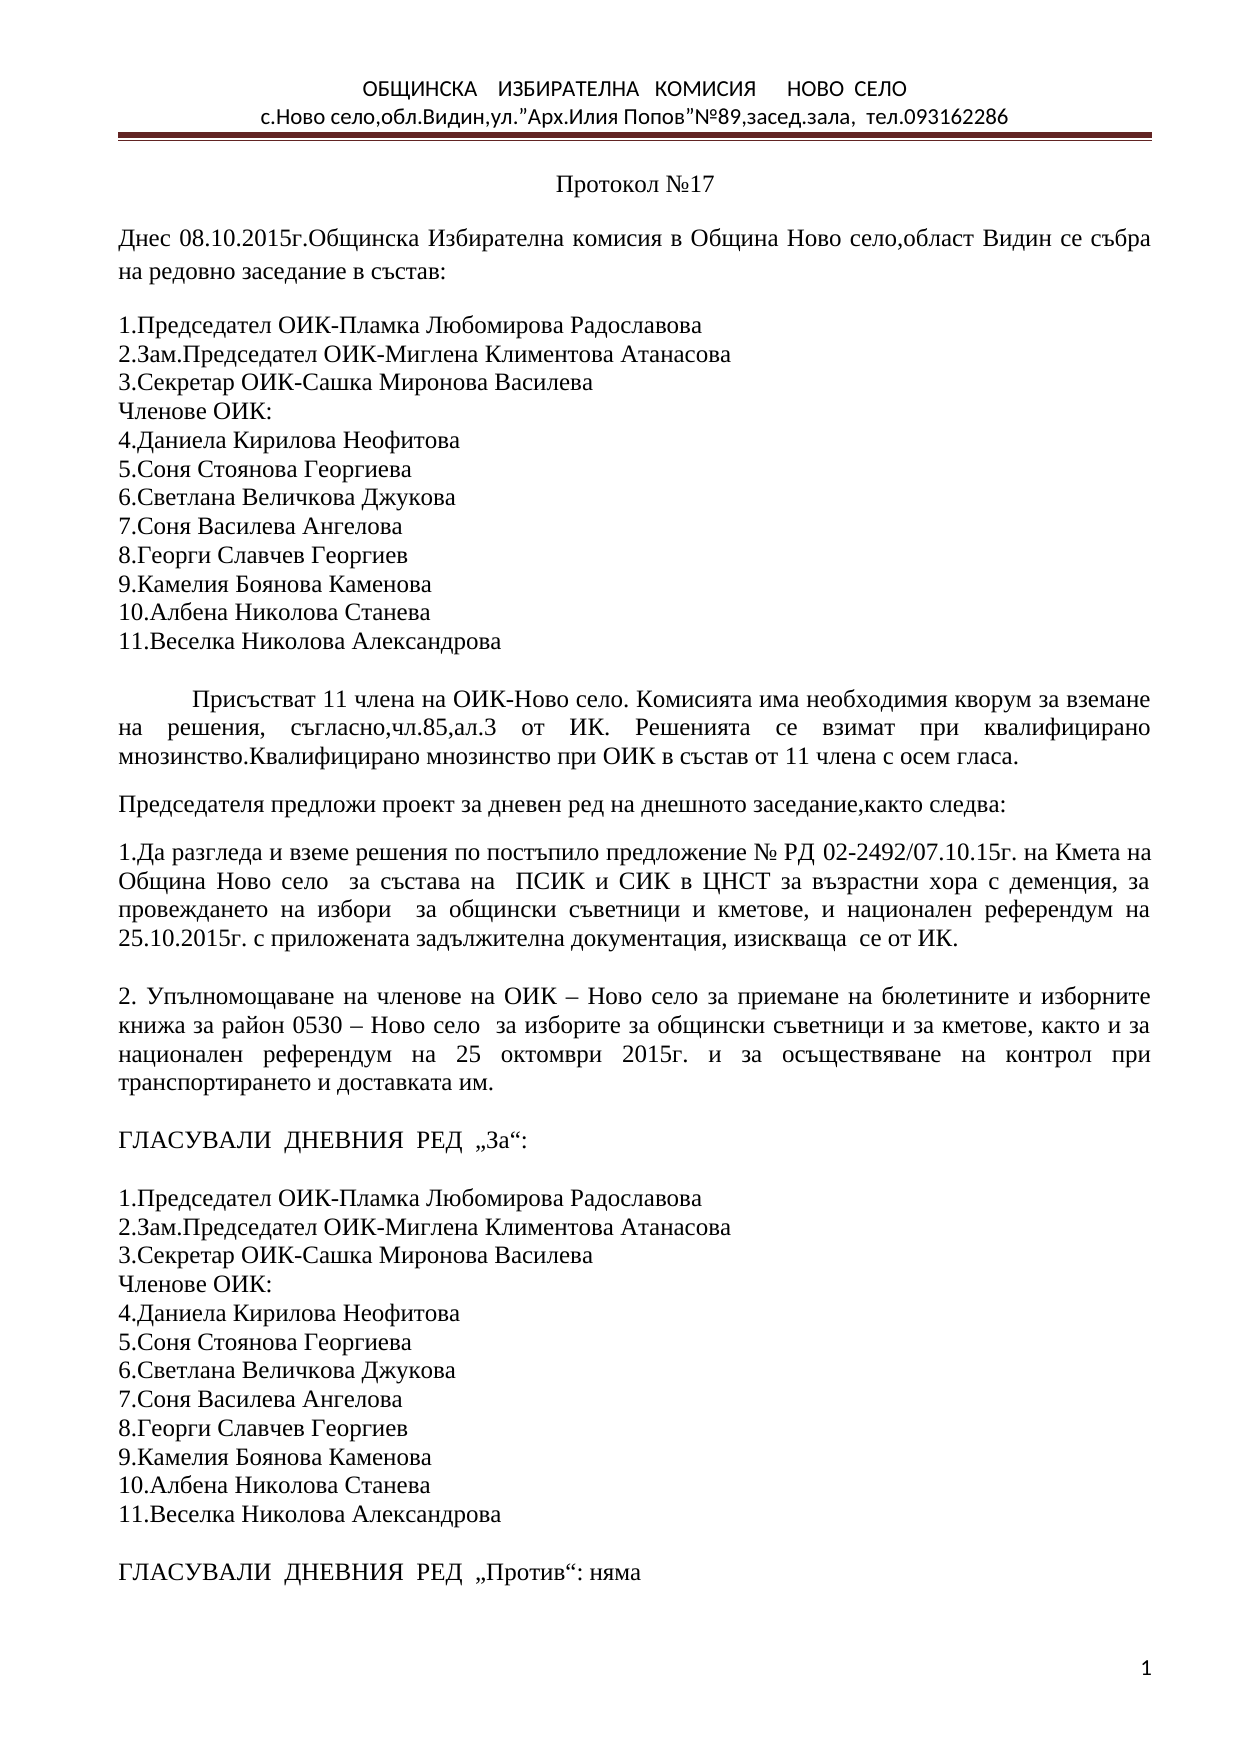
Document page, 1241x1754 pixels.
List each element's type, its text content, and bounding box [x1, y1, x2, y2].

text 8.Георги Славчев Георгиев [118, 1413, 1152, 1442]
text Протокол №17 [118, 169, 1152, 198]
text 5.Соня Стоянова Георгиева [118, 454, 1152, 482]
text 9.Камелия Боянова Каменова [118, 569, 1152, 597]
text 9.Камелия Боянова Каменова [118, 1442, 1152, 1470]
text 7.Соня Василева Ангелова [118, 1384, 1152, 1413]
text 3.Секретар ОИК-Сашка Миронова Василева [118, 367, 1152, 396]
text 10.Албена Николова Станева [118, 597, 1152, 626]
text 3.Секретар ОИК-Сашка Миронова Василева [118, 1240, 1152, 1269]
text 11.Веселка Николова Александрова [118, 626, 1152, 655]
text 1.Председател ОИК-Пламка Любомирова Радославова [118, 310, 1152, 339]
text 6.Светлана Величкова Джукова [118, 482, 1152, 511]
text Днес 08.10.2015г.Общинска Избирателна комисия в Община Ново село,област Видин се събра на редовно заседание в състав: [118, 223, 1152, 285]
text 1.Да разгледа и вземе решения по постъпило предложение № РД 02-2492/07.10.15г. на Кмета на Община Ново село за състава на ПСИК и СИК в ЦНСТ за възрастни хора с деменция, за провеждането на избори за общински съветници и кметове, и национален референдум на 25.10.2015г. с приложената задължителна документация, изискваща се от ИК. [118, 837, 1152, 952]
text 4.Даниела Кирилова Неофитова [118, 425, 1152, 454]
text 5.Соня Стоянова Георгиева [118, 1327, 1152, 1355]
text 7.Соня Василева Ангелова [118, 511, 1152, 540]
text 4.Даниела Кирилова Неофитова [118, 1298, 1152, 1327]
text Членове ОИК: [118, 1269, 1152, 1298]
text ГЛАСУВАЛИ ДНЕВНИЯ РЕД „Против“: няма [118, 1557, 1152, 1585]
text 8.Георги Славчев Георгиев [118, 540, 1152, 569]
text 11.Веселка Николова Александрова [118, 1499, 1152, 1528]
text Присъстват 11 члена на ОИК-Ново село. Комисията има необходимия кворум за вземане на решения, съгласно,чл.85,ал.3 от ИК. Решенията се взимат при квалифицирано мнозинство.Квалифицирано мнозинство при ОИК в състав от 11 члена с осем гласа. [118, 684, 1152, 770]
text 2.Зам.Председател ОИК-Миглена Климентова Атанасова [118, 1212, 1152, 1240]
text Членове ОИК: [118, 396, 1152, 425]
text 1.Председател ОИК-Пламка Любомирова Радославова [118, 1183, 1152, 1212]
text ГЛАСУВАЛИ ДНЕВНИЯ РЕД „За“: [118, 1125, 1152, 1154]
text 2.Зам.Председател ОИК-Миглена Климентова Атанасова [118, 339, 1152, 367]
text 2. Упълномощаване на членове на ОИК – Ново село за приемане на бюлетините и изборните книжа за район 0530 – Ново село за изборите за общински съветници и за кметове, както и за национален референдум на 25 октомври 2015г. и за осъществяване на контрол при транспортирането и доставката им. [118, 981, 1152, 1096]
text 10.Албена Николова Станева [118, 1470, 1152, 1499]
text 6.Светлана Величкова Джукова [118, 1355, 1152, 1384]
text Председателя предложи проект за дневен ред на днешното заседание,както следва: [118, 789, 1152, 818]
